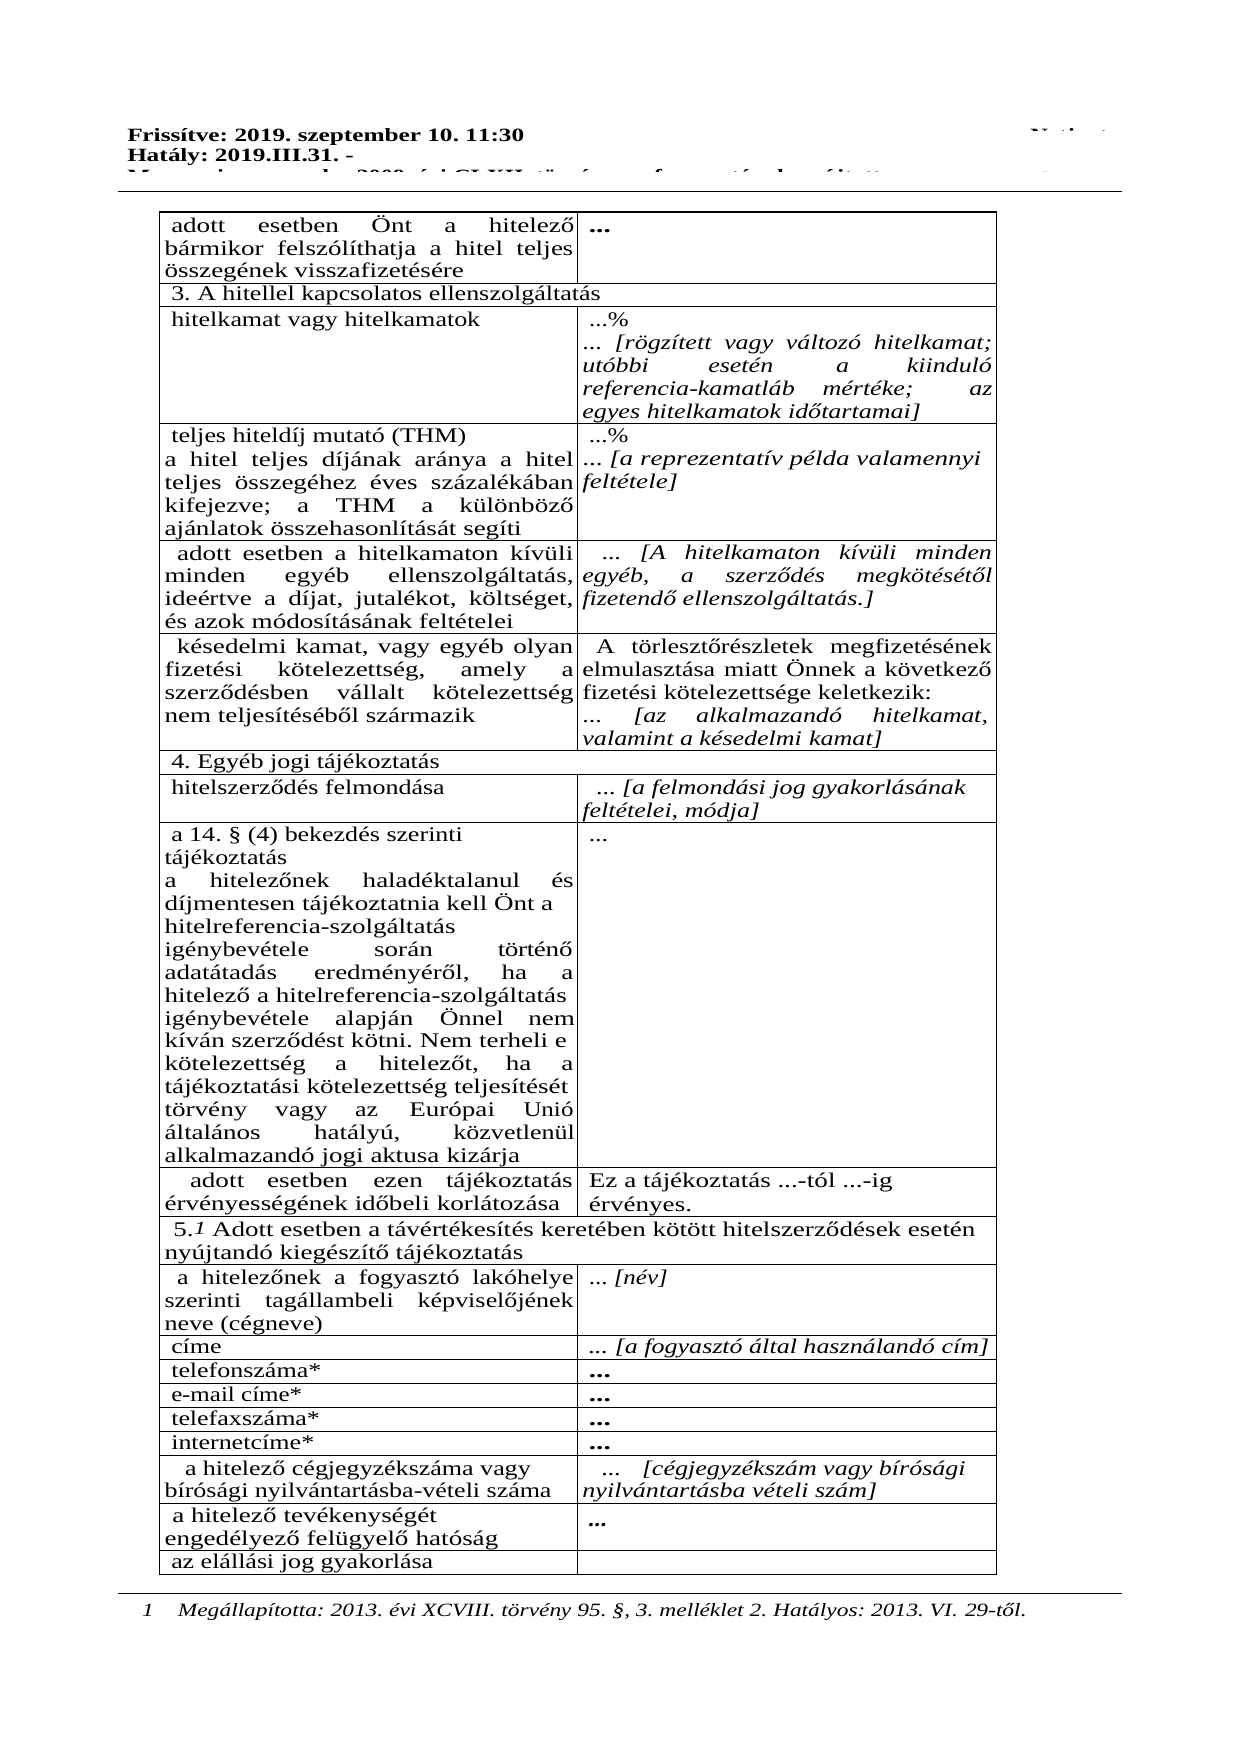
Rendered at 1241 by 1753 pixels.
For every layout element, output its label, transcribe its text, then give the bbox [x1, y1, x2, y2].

table_cell ... [578, 1432, 996, 1454]
table_cell teljes hiteldíj mutató (THM) a hitel teljes díjának aránya a hitel teljes összegéhez éves százalékában kifejezve; a THM a különböző ajánlatok összehasonlítását segíti [160, 424, 577, 539]
table_cell hitelkamat vagy hitelkamatok [160, 307, 577, 423]
text 1 Megállapította: 2013. évi XCVIII. törvény 95. §, 3. melléklet 2. Hatályos: 2013. VI. 29-től. [142, 1593, 1136, 1620]
table_cell ... [név] [578, 1265, 996, 1335]
table_cell 3. A hitellel kapcsolatos ellenszolgáltatás [160, 284, 996, 306]
table_cell ... [578, 1408, 996, 1431]
table_cell ... [cégjegyzékszám vagy bírósági nyilvántartásba vételi szám] [578, 1456, 996, 1502]
table_cell ...% ... [a reprezentatív példa valamennyi feltétele] [578, 424, 996, 539]
table_cell ... [578, 1360, 996, 1383]
table_cell 4. Egyéb jogi tájékoztatás [160, 751, 996, 773]
table_cell adott esetben a hitelkamaton kívüli minden egyéb ellenszolgáltatás, ideértve a díjat, jutalékot, költséget, és azok módosításának feltételei [160, 541, 577, 633]
table_cell hitelszerződés felmondása [160, 775, 577, 822]
table_cell Ez a tájékoztatás ...-tól ...-ig érvényes. [578, 1168, 996, 1216]
table_cell 5.1 Adott esetben a távértékesítés keretében kötött hitelszerződések esetén nyújtandó kiegészítő tájékoztatás [160, 1217, 996, 1264]
table_cell a hitelező cégjegyzékszáma vagy bírósági nyilvántartásba-vételi száma [160, 1456, 577, 1502]
table_cell a hitelező tevékenységét engedélyező felügyelő hatóság [160, 1504, 577, 1550]
table_cell ... [578, 823, 996, 1167]
table_cell ... [a felmondási jog gyakorlásának feltételei, módja] [578, 775, 996, 822]
table_cell ... [578, 1504, 996, 1550]
table_cell ... [A hitelkamaton kívüli minden egyéb, a szerződés megkötésétől fizetendő ellenszolgáltatás.] [578, 541, 996, 633]
table_cell telefonszáma* [160, 1360, 577, 1383]
table_cell telefaxszáma* [160, 1408, 577, 1431]
table_cell címe [160, 1336, 577, 1359]
table_cell ... [578, 1384, 996, 1407]
table_cell internetcíme* [160, 1432, 577, 1454]
table_header ... [578, 213, 996, 282]
table_cell e-mail címe* [160, 1384, 577, 1407]
table_cell A törlesztőrészletek megfizetésének elmulasztása miatt Önnek a következő fizetési kötelezettsége keletkezik: ... [az alkalmazandó hitelkamat, valamint a késedelmi kamat] [578, 634, 996, 750]
table_cell adott esetben ezen tájékoztatás érvényességének időbeli korlátozása [160, 1168, 577, 1216]
table_cell az elállási jog gyakorlása [160, 1551, 577, 1574]
table_cell a 14. § (4) bekezdés szerinti tájékoztatás a hitelezőnek haladéktalanul és díjmentesen tájékoztatnia kell Önt a hitelreferencia-szolgáltatás igénybevétele során történő adatátadás eredményéről, ha a hitelező a hitelreferencia-szolgáltatás igénybevétele alapján Önnel nem kíván szerződést kötni. Nem terheli e kötelezettség a hitelezőt, ha a tájékoztatási kötelezettség teljesítését törvény vagy az Európai Unió általános hatályú, közvetlenül alkalmazandó jogi aktusa kizárja [160, 823, 577, 1167]
table_cell késedelmi kamat, vagy egyéb olyan fizetési kötelezettség, amely a szerződésben vállalt kötelezettség nem teljesítéséből származik [160, 634, 577, 750]
table_header adott esetben Önt a hitelező bármikor felszólíthatja a hitel teljes összegének visszafizetésére [160, 213, 577, 282]
table_cell [578, 1551, 996, 1574]
table_cell ...% ... [rögzített vagy változó hitelkamat; utóbbi esetén a kiinduló referencia-kamatláb mértéke; az egyes hitelkamatok időtartamai] [578, 307, 996, 423]
table_cell a hitelezőnek a fogyasztó lakóhelye szerinti tagállambeli képviselőjének neve (cégneve) [160, 1265, 577, 1335]
table_cell ... [a fogyasztó által használandó cím] [578, 1336, 996, 1359]
